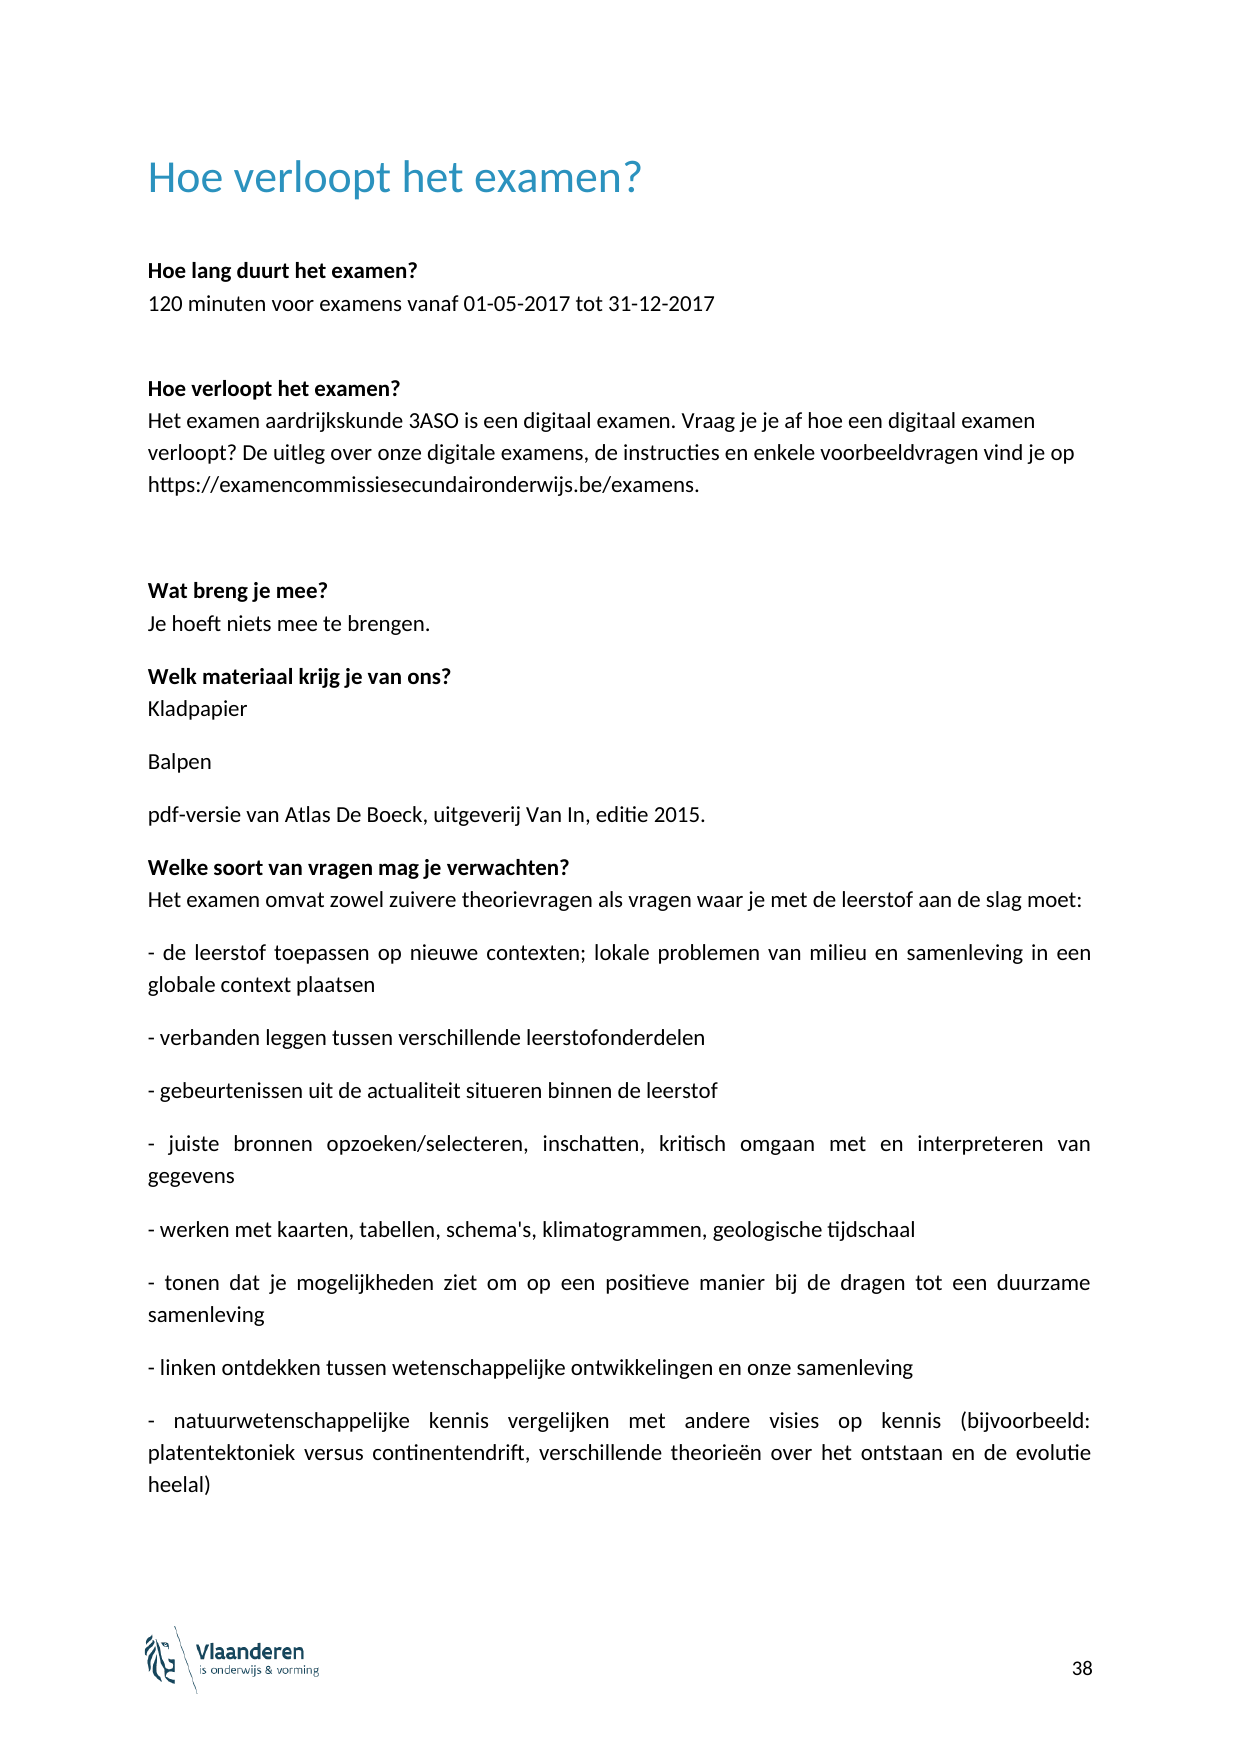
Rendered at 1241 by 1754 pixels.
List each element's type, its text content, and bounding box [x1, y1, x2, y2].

text - gebeurtenissen uit de actualiteit situeren binnen de leerstof [148, 1076, 1093, 1104]
picture [144, 1626, 327, 1694]
text Hoe verloopt het examen? [148, 148, 1093, 203]
text - linken ontdekken tussen wetenschappelijke ontwikkelingen en onze samenleving [148, 1353, 1093, 1381]
text Welke soort van vragen mag je verwachten? Het examen omvat zowel zuivere theorievragen als vragen waar je met de leerstof aan de slag moet: [148, 853, 1093, 913]
text - tonen dat je mogelijkheden ziet om op een positieve manier bij de dragen tot een duurzame samenleving [148, 1268, 1093, 1328]
text Hoe lang duurt het examen? 120 minuten voor examens vanaf 01-05-2017 tot 31-12-2017 [148, 257, 1093, 349]
text Wat breng je mee? Je hoeft niets mee te brengen. [148, 577, 1093, 637]
text Hoe verloopt het examen? Het examen aardrijkskunde 3ASO is een digitaal examen. Vraag je je af hoe een digitaal examen verloopt? De uitleg over onze digitale examens, de instructies en enkele voorbeeldvragen vind je op https://examencommissiesecundaironderwijs.be/examens. [148, 374, 1093, 498]
text - juiste bronnen opzoeken/selecteren, inschatten, kritisch omgaan met en interpreteren van gegevens [148, 1129, 1093, 1190]
text Welk materiaal krijg je van ons? Kladpapier [148, 662, 1093, 722]
text - natuurwetenschappelijke kennis vergelijken met andere visies op kennis (bijvoorbeeld: platentektoniek versus continentendrift, verschillende theorieën over het ontstaan en de evolutie heelal) [148, 1406, 1093, 1498]
text - de leerstof toepassen op nieuwe contexten; lokale problemen van milieu en samenleving in een globale context plaatsen [148, 938, 1093, 998]
text - verbanden leggen tussen verschillende leerstofonderdelen [148, 1023, 1093, 1051]
text pdf-versie van Atlas De Boeck, uitgeverij Van In, editie 2015. [148, 800, 1093, 828]
text - werken met kaarten, tabellen, schema's, klimatogrammen, geologische tijdschaal [148, 1215, 1093, 1243]
text Balpen [148, 747, 1093, 775]
